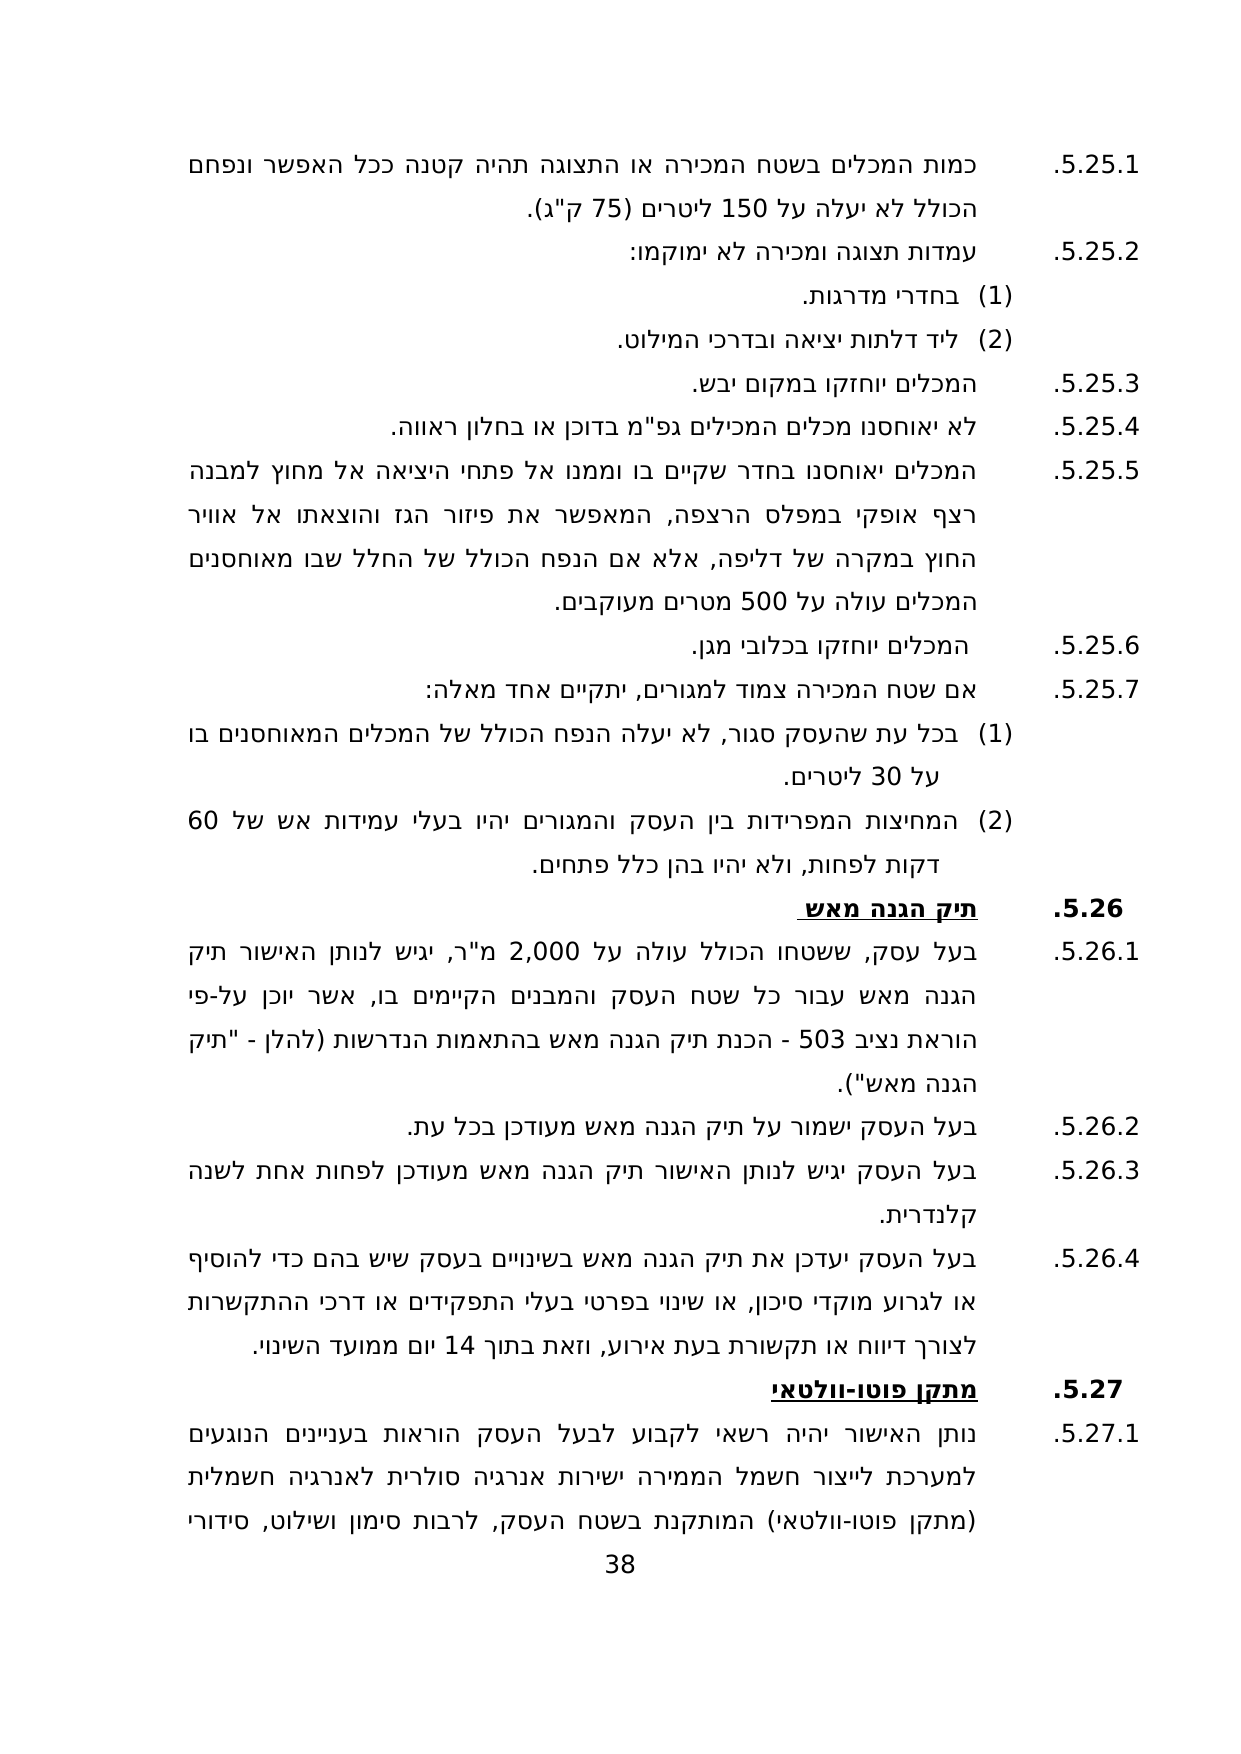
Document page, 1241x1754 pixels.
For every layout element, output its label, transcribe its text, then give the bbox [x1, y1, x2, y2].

list בחדרי מדרגות. [187, 281, 978, 310]
list בעל העסק יגיש לנותן האישור תיק הגנה מאש מעודכן לפחות אחת לשנה קלנדרית. [187, 1156, 1053, 1229]
list המכלים יוחזקו בכלובי מגן. [187, 631, 1053, 660]
list המכלים יאוחסנו בחדר שקיים בו וממנו אל פתחי היציאה אל מחוץ למבנה רצף אופקי במפלס הרצפה, המאפשר את פיזור הגז והוצאתו אל אוויר החוץ במקרה של דליפה, אלא אם הנפח הכולל של החלל שבו מאוחסנים המכלים עולה על 500 מטרים מעוקבים. [187, 456, 1053, 617]
list המכלים יוחזקו במקום יבש. [187, 369, 1053, 398]
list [187, 1419, 1053, 1535]
list בכל עת שהעסק סגור, לא יעלה הנפח הכולל של המכלים המאוחסנים בו על 30 ליטרים. [187, 719, 978, 792]
list בעל העסק ישמור על תיק הגנה מאש מעודכן בכל עת. [187, 1112, 1053, 1142]
list כמות המכלים בשטח המכירה או התצוגה תהיה קטנה ככל האפשר ונפחם הכולל לא יעלה על 150 ליטרים (75 ק"ג). [187, 150, 1053, 223]
list בעל העסק יעדכן את תיק הגנה מאש בשינויים בעסק שיש בהם כדי להוסיף או לגרוע מוקדי סיכון, או שינוי בפרטי בעלי התפקידים או דרכי ההתקשרות לצורך דיווח או תקשורת בעת אירוע, וזאת בתוך 14 יום ממועד השינוי. [187, 1244, 1053, 1360]
list ליד דלתות יציאה ובדרכי המילוט. [187, 325, 978, 354]
list מתקן פוטו-וולטאי [187, 1375, 1053, 1404]
list אם שטח המכירה צמוד למגורים, יתקיים אחד מאלה: [187, 675, 1053, 704]
list המחיצות המפרידות בין העסק והמגורים יהיו בעלי עמידות אש של 60 דקות לפחות, ולא יהיו בהן כלל פתחים. [187, 806, 978, 879]
list לא יאוחסנו מכלים המכילים גפ"מ בדוכן או בחלון ראווה. [187, 412, 1053, 442]
list תיק הגנה מאש [187, 894, 1053, 923]
list עמדות תצוגה ומכירה לא ימוקמו: [187, 237, 1053, 267]
list בעל עסק, ששטחו הכולל עולה על 2,000 מ"ר, יגיש לנותן האישור תיק הגנה מאש עבור כל שטח העסק והמבנים הקיימים בו, אשר יוכן על-פי הוראת נציב 503 - הכנת תיק הגנה מאש בהתאמות הנדרשות (להלן - "תיק הגנה מאש"). [187, 937, 1053, 1098]
